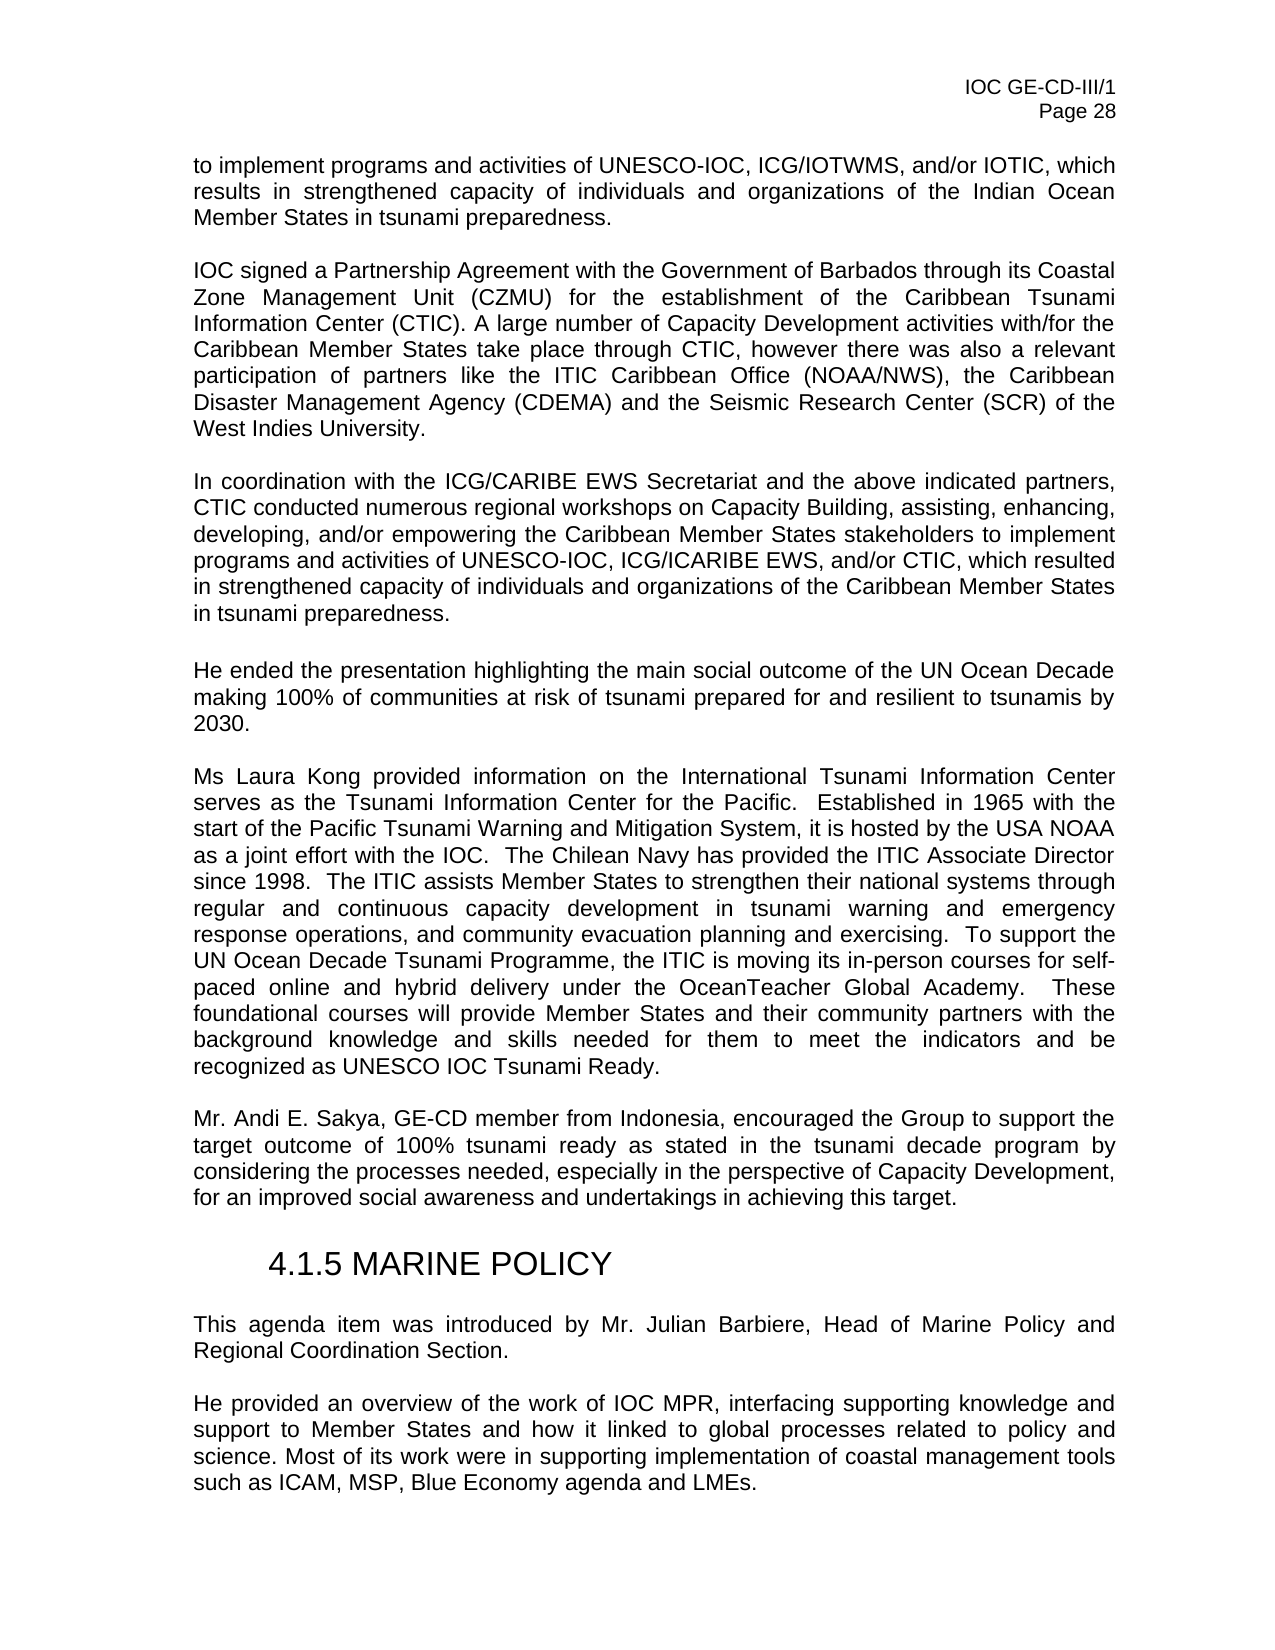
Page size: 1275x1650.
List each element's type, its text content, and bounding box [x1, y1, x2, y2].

text In coordination with the ICG/CARIBE EWS Secretariat and the above indicated partners, CTIC conducted numerous regional workshops on Capacity Building, assisting, enhancing, developing, and/or empowering the Caribbean Member States stakeholders to implement programs and activities of UNESCO-IOC, ICG/ICARIBE EWS, and/or CTIC, which resulted in strengthened capacity of individuals and organizations of the Caribbean Member States in tsunami preparedness. [193, 468, 1116, 626]
text IOC signed a Partnership Agreement with the Government of Barbados through its Coastal Zone Management Unit (CZMU) for the establishment of the Caribbean Tsunami Information Center (CTIC). A large number of Capacity Development activities with/for the Caribbean Member States take place through CTIC, however there was also a relevant participation of partners like the ITIC Caribbean Office (NOAA/NWS), the Caribbean Disaster Management Agency (CDEMA) and the Seismic Research Center (SCR) of the West Indies University. [193, 257, 1116, 442]
text He ended the presentation highlighting the main social outcome of the UN Ocean Decade making 100% of communities at risk of tsunami prepared for and resilient to tsunamis by 2030. [193, 657, 1116, 736]
text He provided an overview of the work of IOC MPR, interfacing supporting knowledge and support to Member States and how it linked to global processes related to policy and science. Most of its work were in supporting implementation of coastal management tools such as ICAM, MSP, Blue Economy agenda and LMEs. [193, 1390, 1116, 1495]
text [193, 152, 1116, 231]
subtitle 4.1.5 MARINE POLICY [193, 1244, 1116, 1282]
text This agenda item was introduced by Mr. Julian Barbiere, Head of Marine Policy and Regional Coordination Section. [193, 1311, 1116, 1363]
text Ms Laura Kong provided information on the International Tsunami Information Center serves as the Tsunami Information Center for the Pacific. Established in 1965 with the start of the Pacific Tsunami Warning and Mitigation System, it is hosted by the USA NOAA as a joint effort with the IOC. The Chilean Navy has provided the ITIC Associate Director since 1998. The ITIC assists Member States to strengthen their national systems through regular and continuous capacity development in tsunami warning and emergency response operations, and community evacuation planning and exercising. To support the UN Ocean Decade Tsunami Programme, the ITIC is moving its in-person courses for self-paced online and hybrid delivery under the OceanTeacher Global Academy. These foundational courses will provide Member States and their community partners with the background knowledge and skills needed for them to meet the indicators and be recognized as UNESCO IOC Tsunami Ready. [193, 763, 1116, 1079]
text Mr. Andi E. Sakya, GE-CD member from Indonesia, encouraged the Group to support the target outcome of 100% tsunami ready as stated in the tsunami decade program by considering the processes needed, especially in the perspective of Capacity Development, for an improved social awareness and undertakings in achieving this target. [193, 1105, 1116, 1211]
